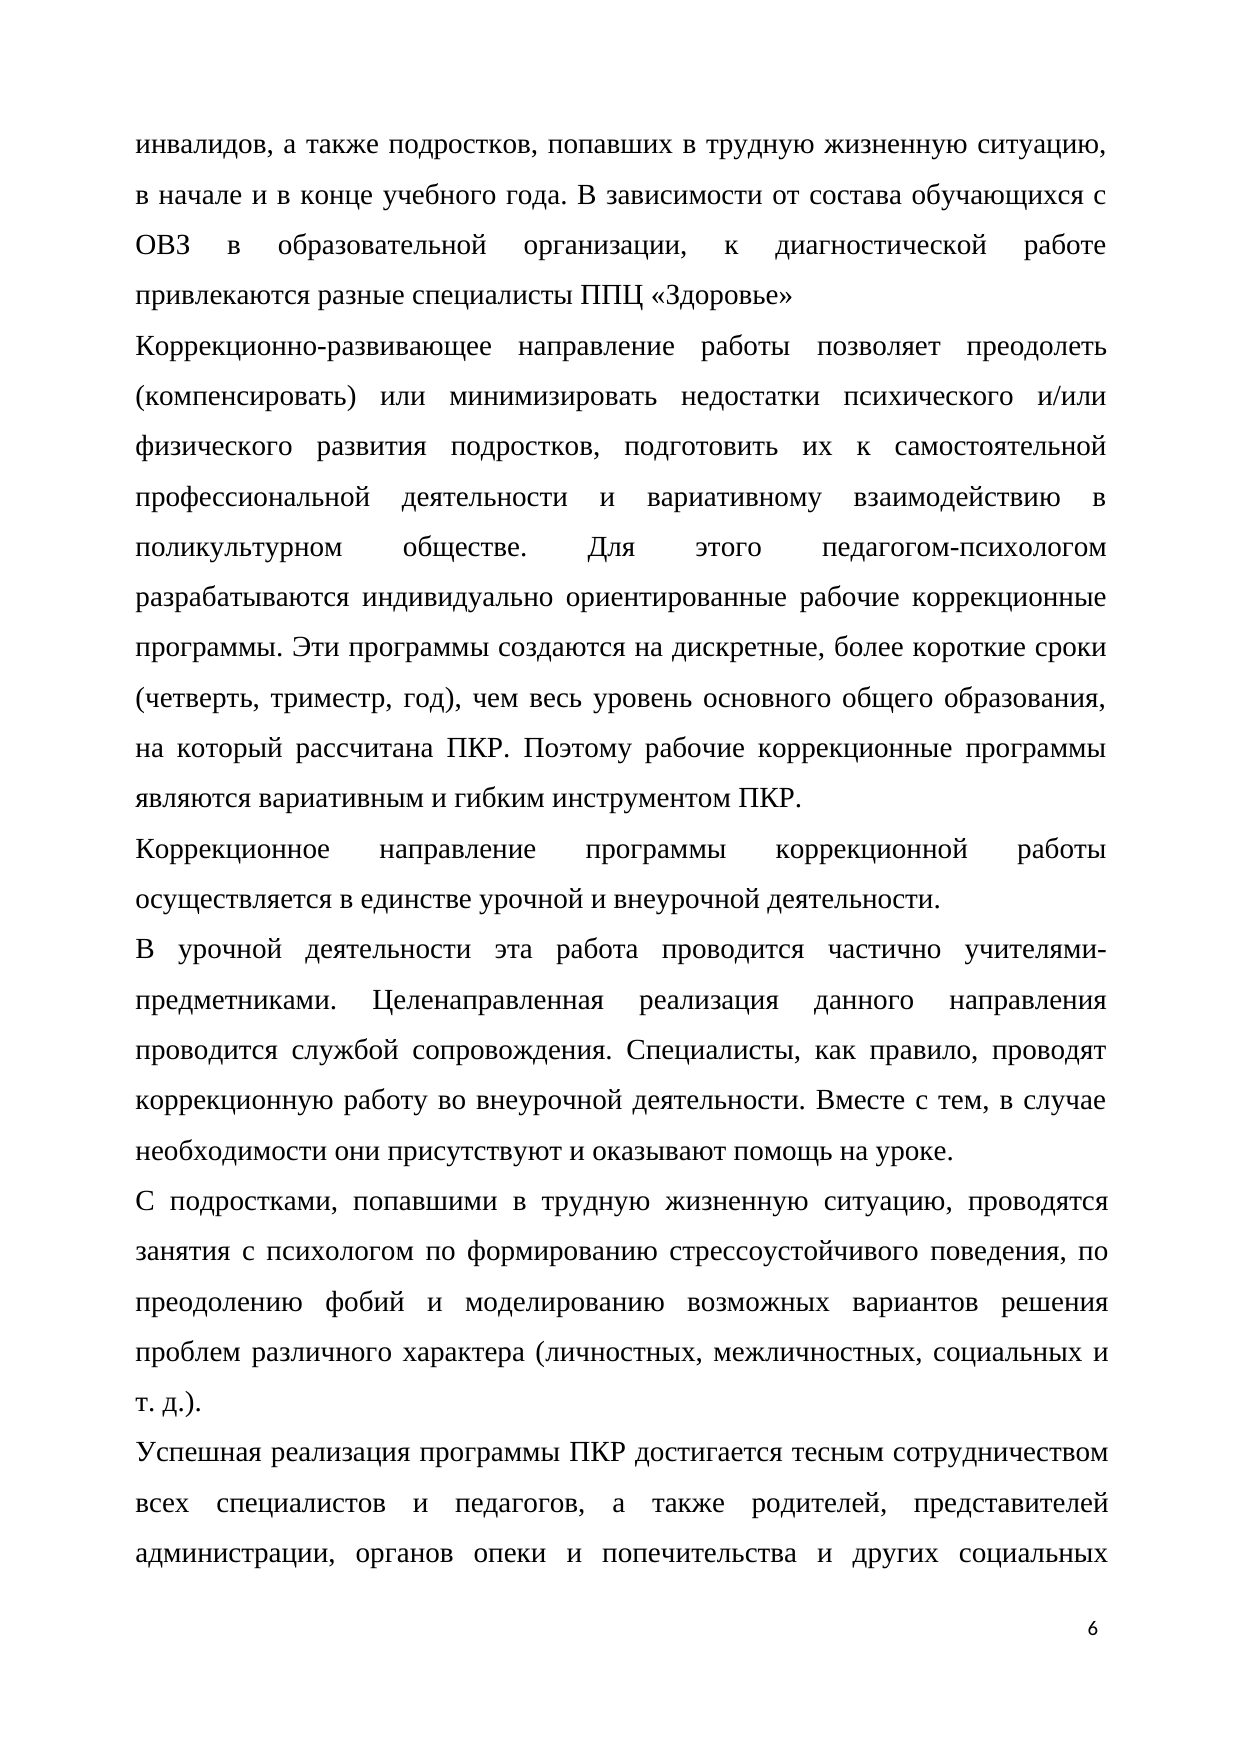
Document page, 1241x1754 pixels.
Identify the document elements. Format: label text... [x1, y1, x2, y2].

text С подростками, попавшими в трудную жизненную ситуацию, проводятся занятия с психологом по формированию стрессоустойчивого поведения, по преодолению фобий и моделированию возможных вариантов решения проблем различного характера (личностных, межличностных, социальных и т. д.). [135, 1183, 1109, 1418]
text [135, 126, 1107, 311]
text В урочной деятельности эта работа проводится частично учителями- предметниками. Целенаправленная реализация данного направления проводится службой сопровождения. Специалисты, как правило, проводят коррекционную работу во внеурочной деятельности. Вместе с тем, в случае необходимости они присутствуют и оказывают помощь на уроке. [135, 931, 1107, 1166]
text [135, 1434, 1109, 1569]
text Коррекционно-развивающее направление работы позволяет преодолеть (компенсировать) или минимизировать недостатки психического и/или физического развития подростков, подготовить их к самостоятельной профессиональной деятельности и вариативному взаимодействию в поликультурном обществе. Для этого педагогом-психологом разрабатываются индивидуально ориентированные рабочие коррекционные программы. Эти программы создаются на дискретные, более короткие сроки (четверть, триместр, год), чем весь уровень основного общего образования, на который рассчитана ПКР. Поэтому рабочие коррекционные программы являются вариативным и гибким инструментом ПКР. [135, 328, 1107, 814]
text Коррекционное направление программы коррекционной работы осуществляется в единстве урочной и внеурочной деятельности. [135, 831, 1107, 915]
